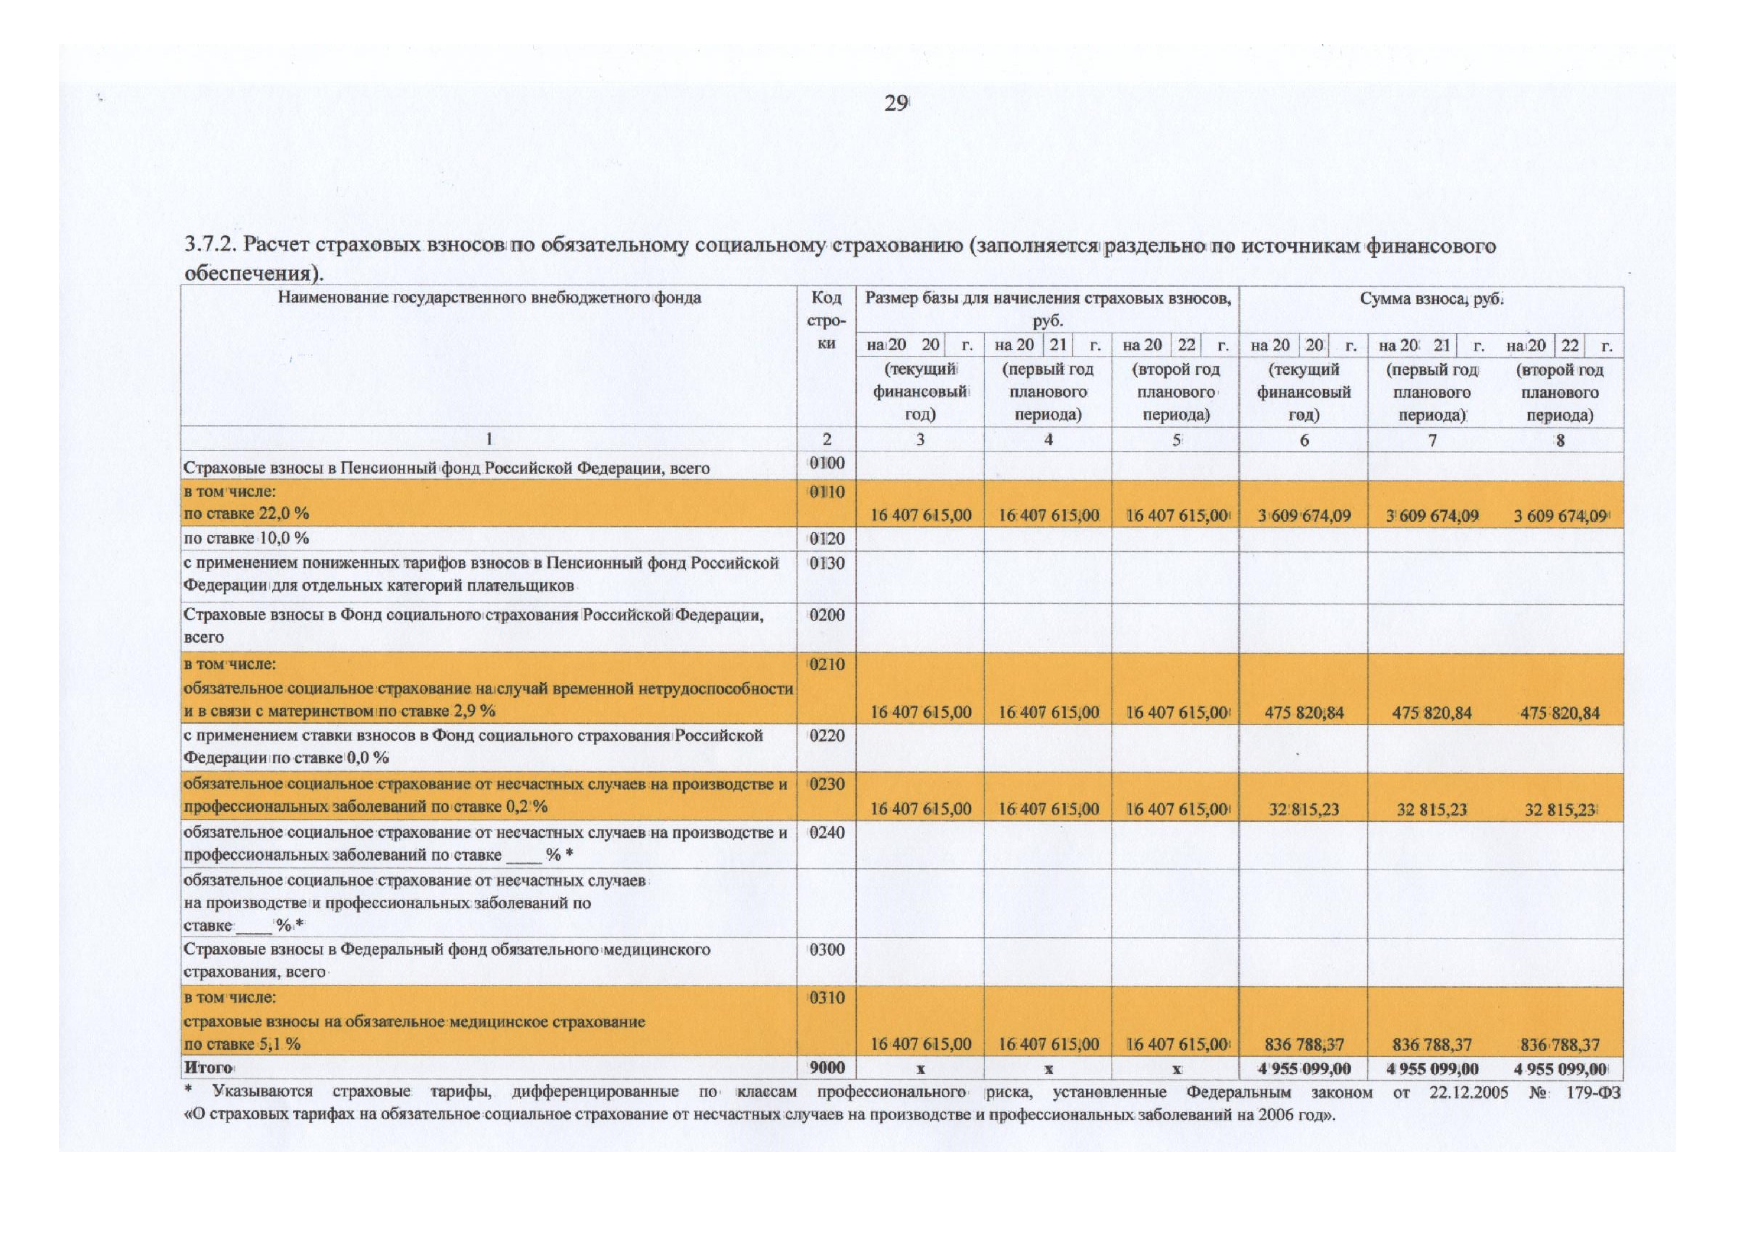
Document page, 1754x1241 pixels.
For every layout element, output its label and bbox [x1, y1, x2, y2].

picture [59, 44, 1677, 1152]
